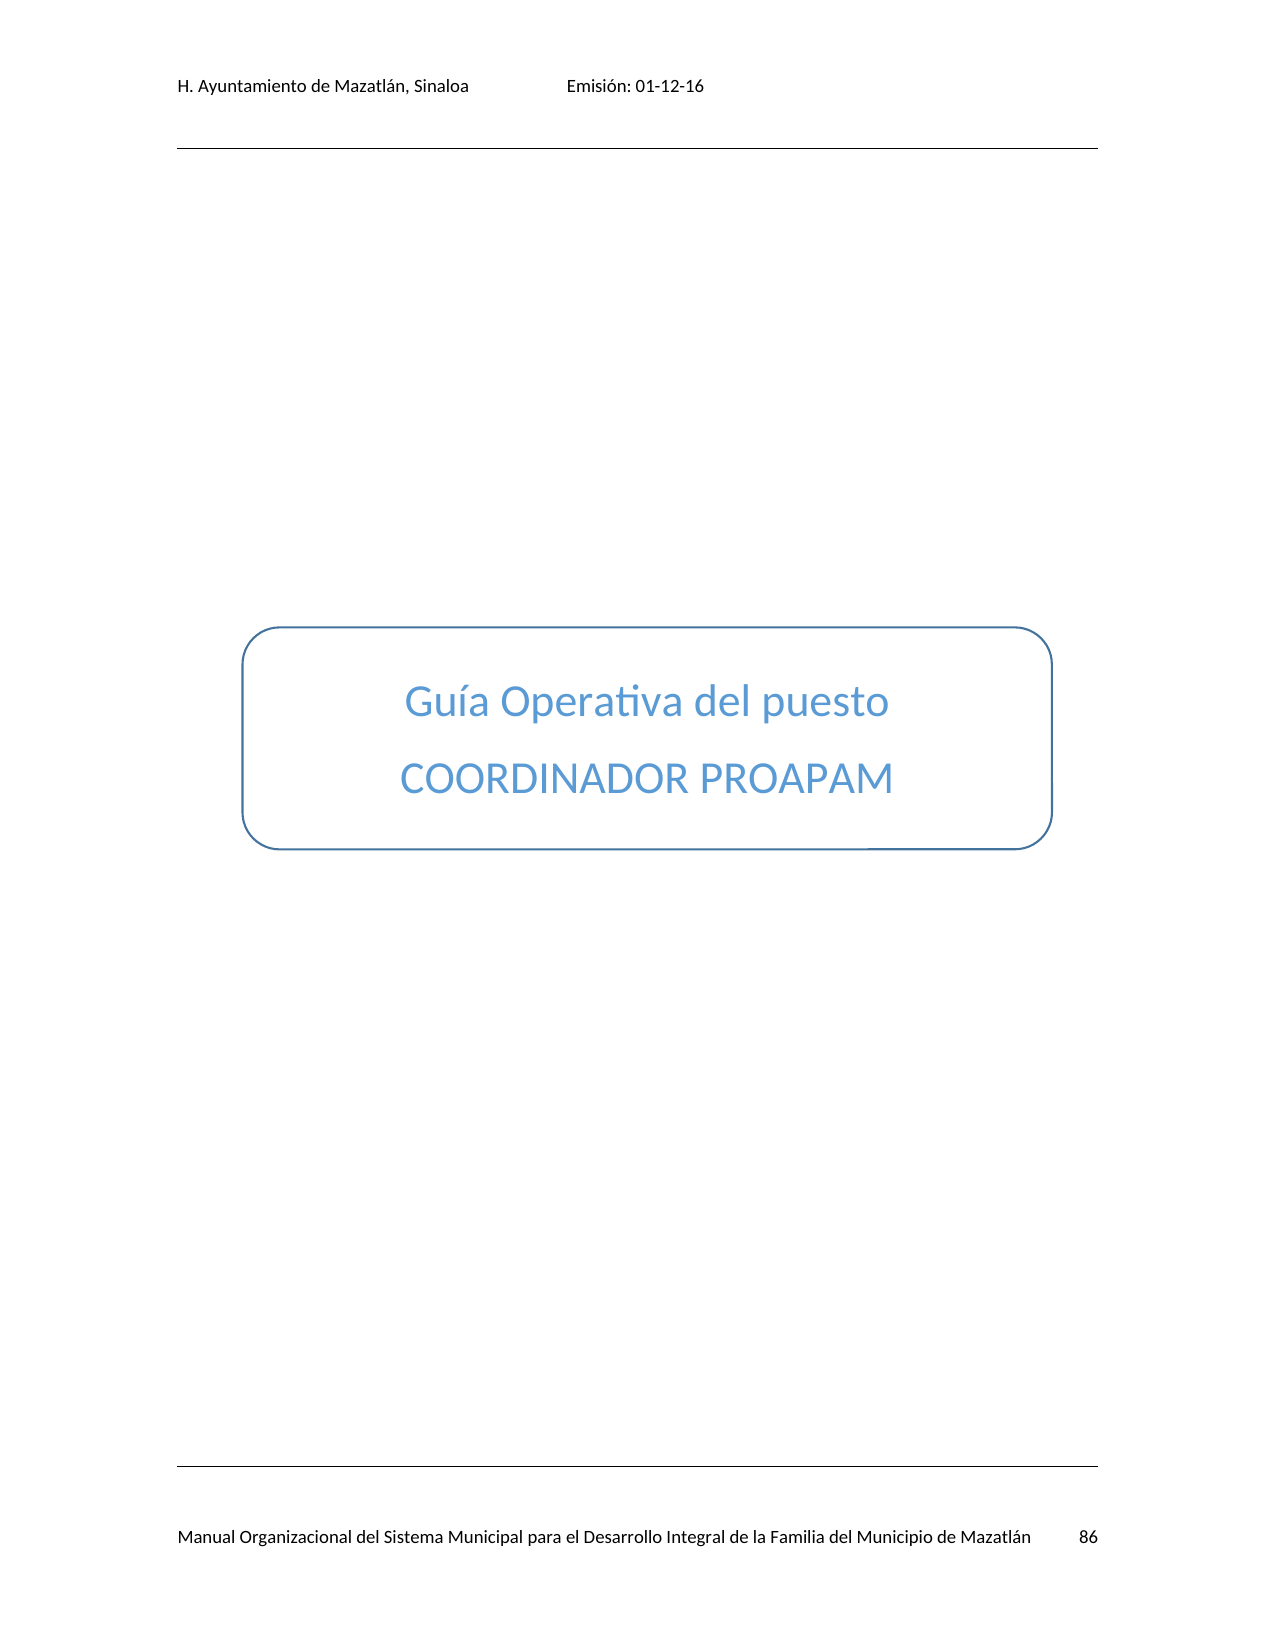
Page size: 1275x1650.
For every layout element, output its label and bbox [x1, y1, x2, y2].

table_header [177, 149, 1098, 1466]
